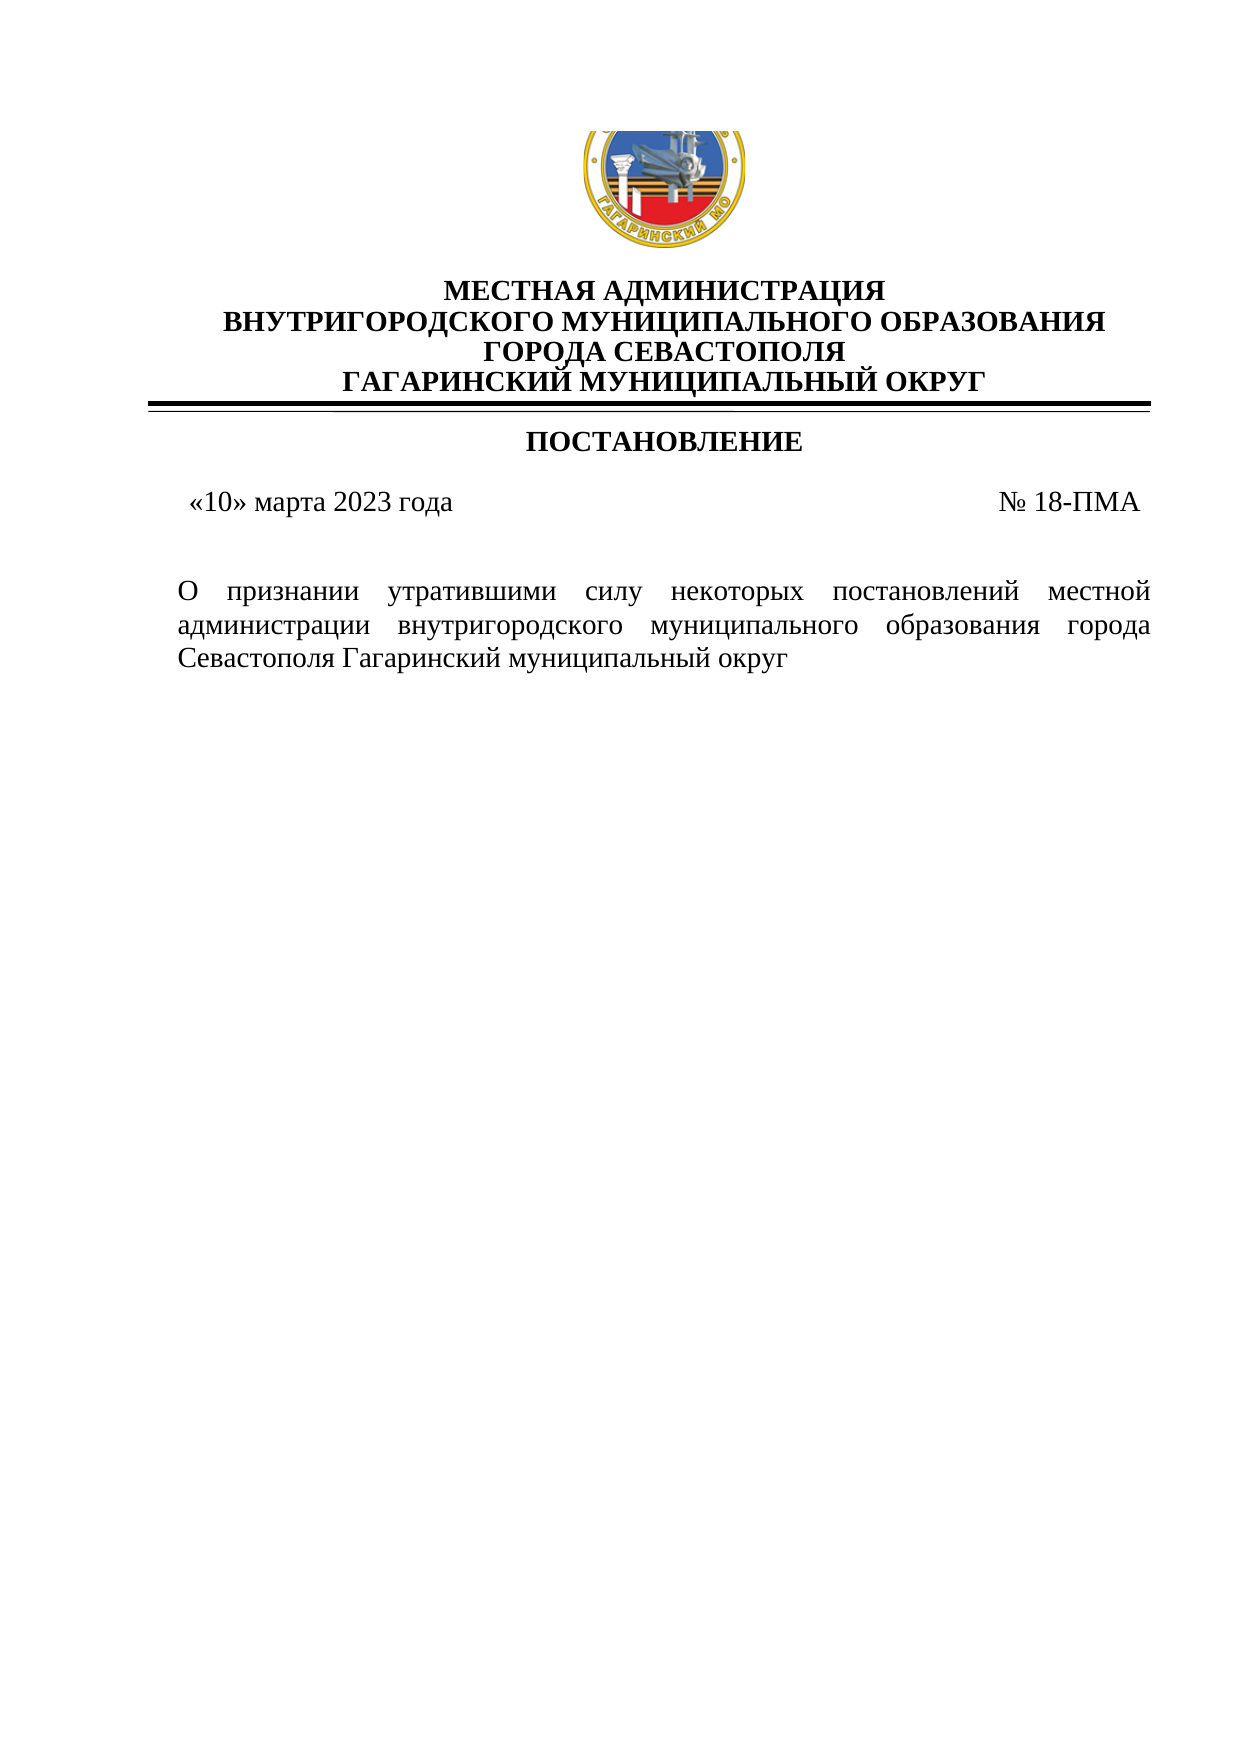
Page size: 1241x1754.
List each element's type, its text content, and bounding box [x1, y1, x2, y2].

table_header «10» марта 2023 года [177, 488, 664, 518]
text ГОРОДА СЕВАСТОПОЛЯ [177, 337, 1152, 367]
picture [583, 131, 746, 248]
text О признании утратившими силу некоторых постановлений местной администрации внутригородского муниципального образования города Севастополя Гагаринский муниципальный округ [177, 573, 1152, 674]
table_header № 18-ПМА [664, 488, 1152, 518]
text ПОСТАНОВЛЕНИЕ [177, 427, 1152, 457]
text ГАГАРИНСКИЙ МУНИЦИПАЛЬНЫЙ ОКРУГ [177, 367, 1152, 397]
text ВНУТРИГОРОДСКОГО МУНИЦИПАЛЬНОГО ОБРАЗОВАНИЯ [177, 307, 1152, 337]
text МЕСТНАЯ АДМИНИСТРАЦИЯ [177, 277, 1152, 307]
